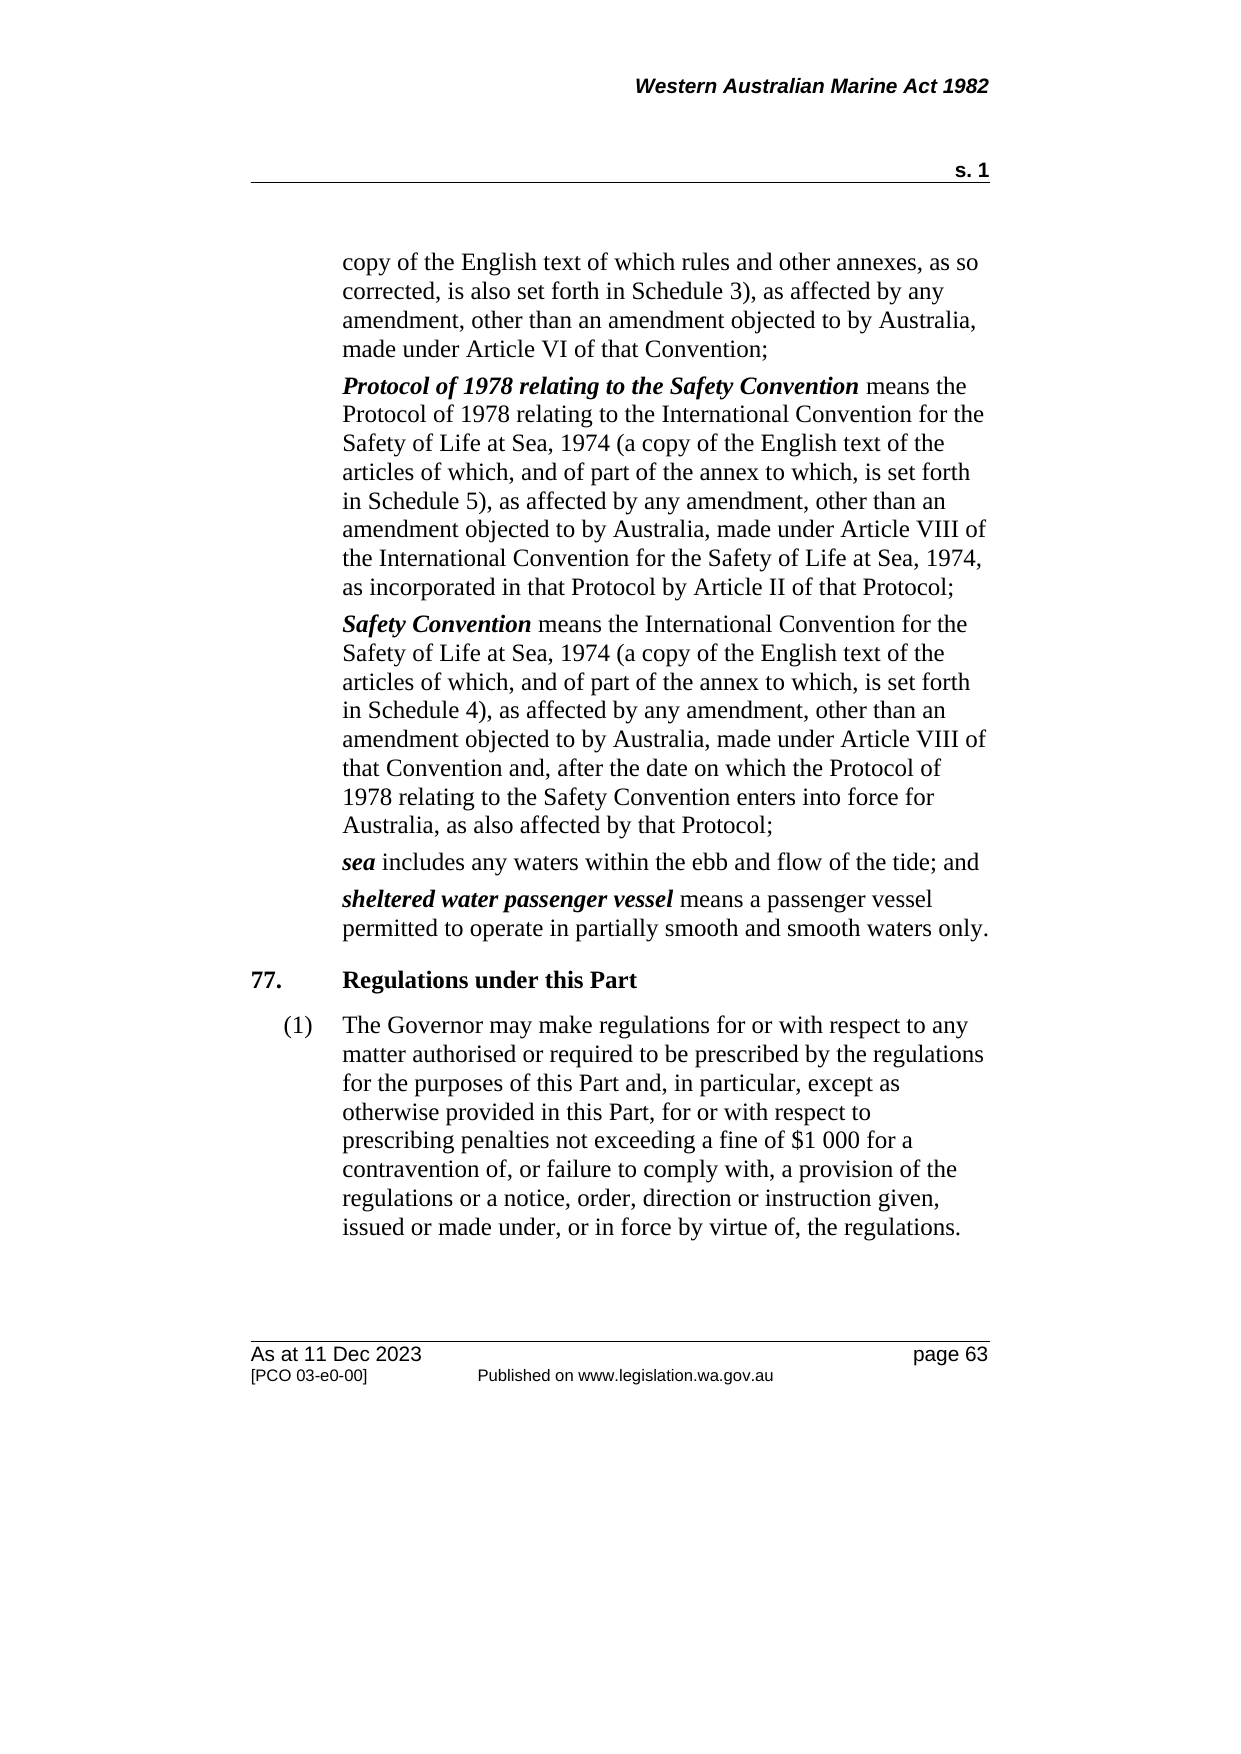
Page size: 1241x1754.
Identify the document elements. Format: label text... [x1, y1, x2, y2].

text sheltered water passenger vessel means a passenger vessel permitted to operate in partially smooth and smooth waters only. [251, 884, 990, 942]
subtitle 77. Regulations under this Part [251, 965, 990, 994]
text Safety Convention means the International Convention for the Safety of Life at Sea, 1974 (a copy of the English text of the articles of which, and of part of the annex to which, is set forth in Schedule 4), as affected by any amendment, other than an amendment objected to by Australia, made under Article VIII of that Convention and, after the date on which the Protocol of 1978 relating to the Safety Convention enters into force for Australia, as also affected by that Protocol; [251, 609, 990, 839]
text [251, 247, 990, 362]
text Protocol of 1978 relating to the Safety Convention means the Protocol of 1978 relating to the International Convention for the Safety of Life at Sea, 1974 (a copy of the English text of the articles of which, and of part of the annex to which, is set forth in Schedule 5), as affected by any amendment, other than an amendment objected to by Australia, made under Article VIII of the International Convention for the Safety of Life at Sea, 1974, as incorporated in that Protocol by Article II of that Protocol; [251, 371, 990, 601]
text (1) The Governor may make regulations for or with respect to any matter authorised or required to be prescribed by the regulations for the purposes of this Part and, in particular, except as otherwise provided in this Part, for or with respect to prescribing penalties not exceeding a fine of $1 000 for a contravention of, or failure to comply with, a provision of the regulations or a notice, order, direction or instruction given, issued or made under, or in force by virtue of, the regulations. [251, 1010, 990, 1240]
text sea includes any waters within the ebb and flow of the tide; and [251, 847, 990, 876]
